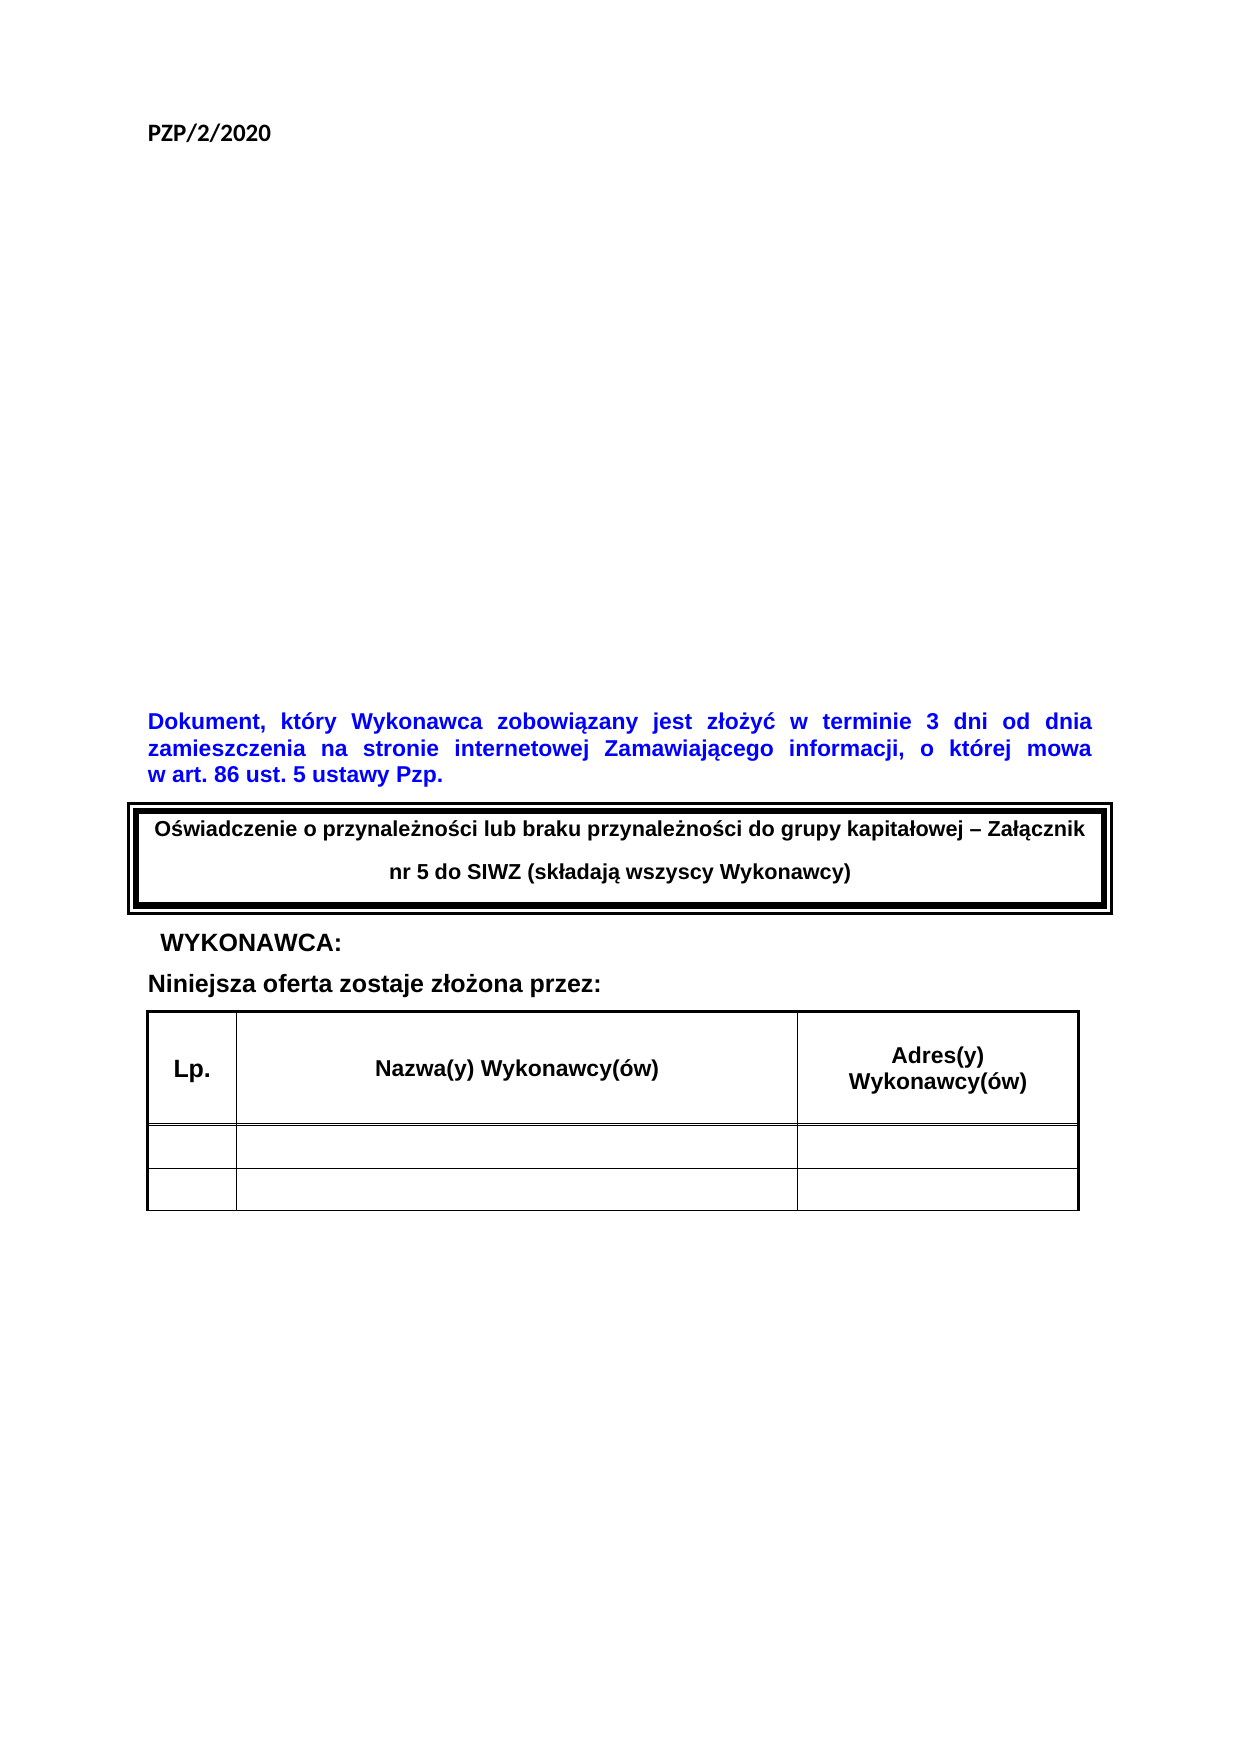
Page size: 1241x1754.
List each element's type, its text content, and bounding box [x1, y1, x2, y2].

table_cell [798, 1126, 1077, 1168]
table_header Lp. [149, 1013, 236, 1123]
table_cell [237, 1126, 797, 1168]
table_header Nazwa(y) Wykonawcy(ów) [237, 1013, 797, 1123]
table_header Adres(y) Wykonawcy(ów) [798, 1013, 1077, 1123]
table_cell [149, 1126, 236, 1168]
text Niniejsza oferta zostaje złożona przez: [148, 969, 1093, 997]
table_cell [149, 1169, 236, 1210]
text Dokument, który Wykonawca zobowiązany jest złożyć w terminie 3 dni od dnia zamieszczenia na stronie internetowej Zamawiającego informacji, o której mowa w art. 86 ust. 5 ustawy Pzp. [148, 708, 1093, 787]
table_cell [237, 1169, 797, 1210]
text WYKONAWCA: [160, 927, 1093, 956]
table_cell [798, 1169, 1077, 1210]
text Oświadczenie o przynależności lub braku przynależności do grupy kapitałowej – Załącznik nr 5 do SIWZ (składają wszyscy Wykonawcy) [130, 805, 1110, 912]
